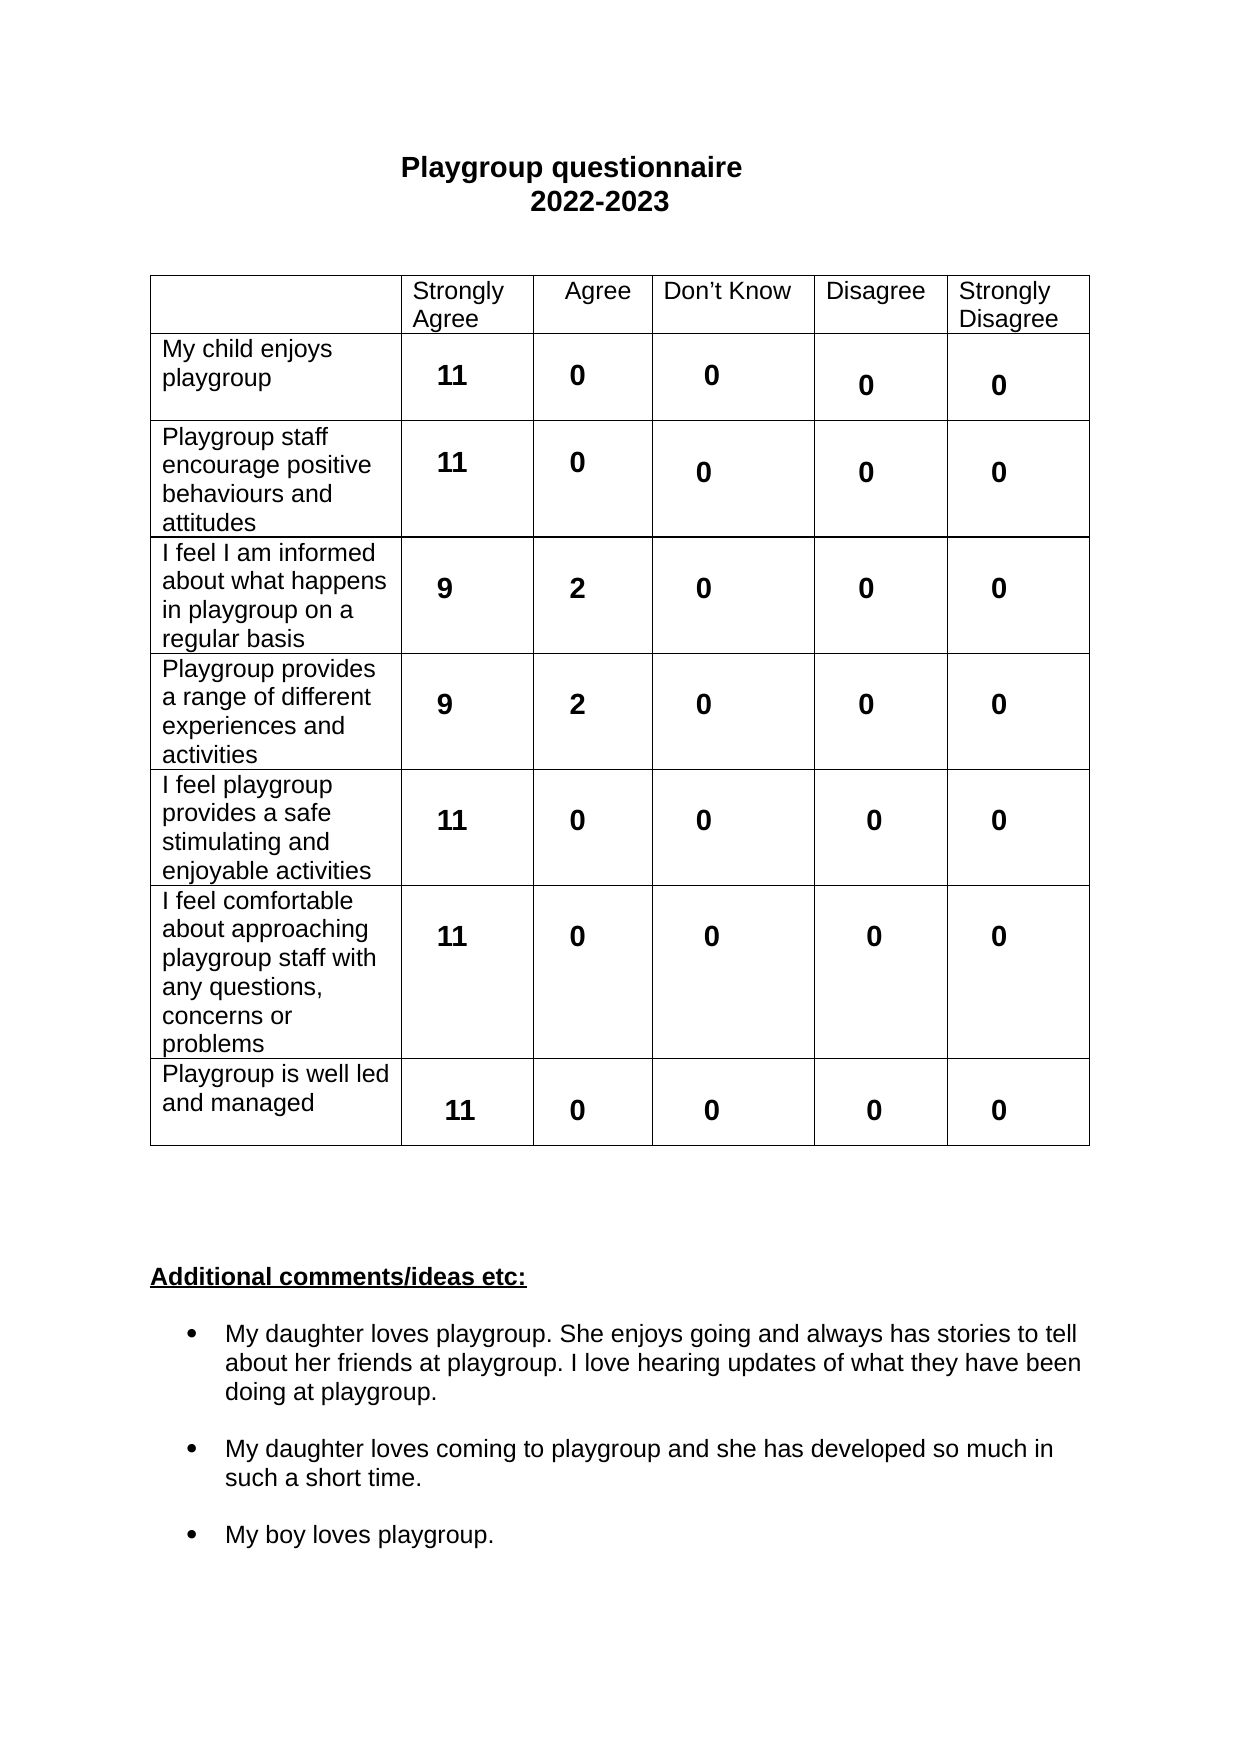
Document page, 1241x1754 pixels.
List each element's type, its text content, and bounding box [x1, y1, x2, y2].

table_cell 0 [653, 1059, 814, 1145]
table_cell 0 [948, 421, 1089, 536]
table_cell Playgroup staff encourage positive behaviours and attitudes [151, 421, 401, 536]
table_cell 0 [653, 770, 814, 884]
table_cell 0 [815, 538, 947, 652]
table_cell 0 [653, 538, 814, 652]
table_cell 0 [815, 334, 947, 420]
table_cell Playgroup provides a range of different experiences and activities [151, 654, 401, 768]
list My daughter loves playgroup. She enjoys going and always has stories to tell about her friends at playgroup. I love hearing updates of what they have been doing at playgroup. [187, 1319, 1090, 1405]
table_cell 0 [948, 770, 1089, 884]
text Playgroup questionnaire [150, 150, 1090, 183]
list My daughter loves coming to playgroup and she has developed so much in such a short time. [187, 1434, 1090, 1492]
table_cell 0 [948, 886, 1089, 1058]
table_cell 0 [815, 886, 947, 1058]
table_cell I feel playgroup provides a safe stimulating and enjoyable activities [151, 770, 401, 884]
table_cell 0 [653, 421, 814, 536]
table_cell 0 [948, 538, 1089, 652]
table_cell I feel I am informed about what happens in playgroup on a regular basis [151, 538, 401, 652]
list My boy loves playgroup. [187, 1520, 1090, 1549]
table_cell Playgroup is well led and managed [151, 1059, 401, 1145]
table_cell 11 [402, 1059, 533, 1145]
table_cell 2 [534, 538, 652, 652]
table_cell 11 [402, 334, 533, 420]
table_cell My child enjoys playgroup [151, 334, 401, 420]
table_cell 9 [402, 538, 533, 652]
table_header Agree [534, 276, 652, 333]
table_cell 9 [402, 654, 533, 768]
table_cell 11 [402, 421, 533, 536]
text 2022-2023 [150, 183, 1090, 217]
table_cell 0 [534, 770, 652, 884]
table_cell 0 [815, 421, 947, 536]
table_header [151, 276, 401, 333]
table_header Don’t Know [653, 276, 814, 333]
table_cell 0 [534, 334, 652, 420]
table_cell 2 [534, 654, 652, 768]
table_header Strongly Disagree [948, 276, 1089, 333]
table_cell 0 [653, 886, 814, 1058]
table_cell 0 [815, 770, 947, 884]
table_cell 0 [815, 654, 947, 768]
table_cell 0 [534, 421, 652, 536]
table_header Disagree [815, 276, 947, 333]
table_cell 11 [402, 770, 533, 884]
table_header Strongly Agree [402, 276, 533, 333]
table_cell 0 [948, 654, 1089, 768]
table_cell 0 [653, 654, 814, 768]
table_cell I feel comfortable about approaching playgroup staff with any questions, concerns or problems [151, 886, 401, 1058]
table_cell 0 [948, 334, 1089, 420]
table_cell 0 [948, 1059, 1089, 1145]
table_cell 0 [815, 1059, 947, 1145]
table_cell 0 [534, 1059, 652, 1145]
table_cell 0 [653, 334, 814, 420]
text Additional comments/ideas etc: [150, 1261, 1090, 1290]
table_cell 0 [534, 886, 652, 1058]
table_cell 11 [402, 886, 533, 1058]
